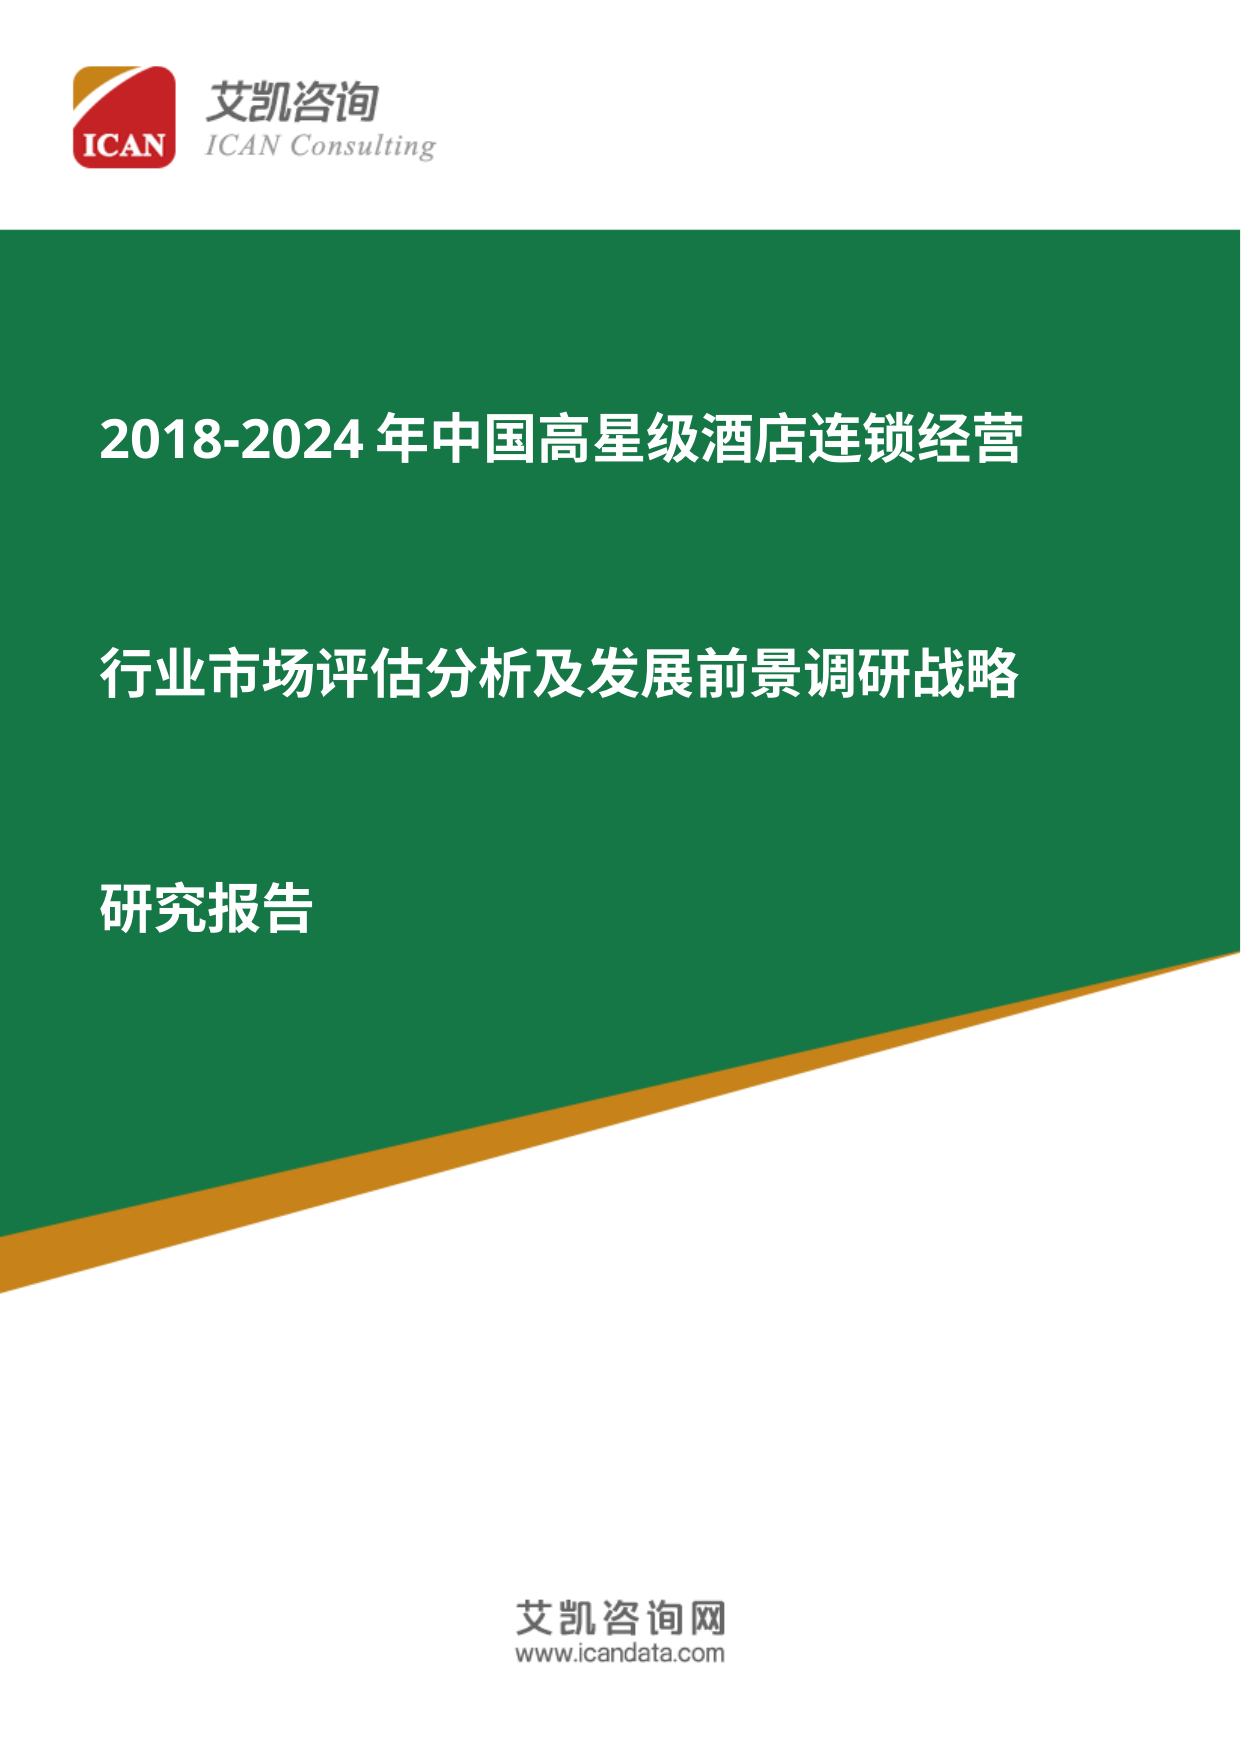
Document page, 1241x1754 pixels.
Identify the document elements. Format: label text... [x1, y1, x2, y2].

picture [0, 5, 1241, 1754]
subtitle 2018-2024年中国高星级酒店连锁经营行业市场评估分析及发展前景调研战略研究报告 [99, 386, 1053, 953]
